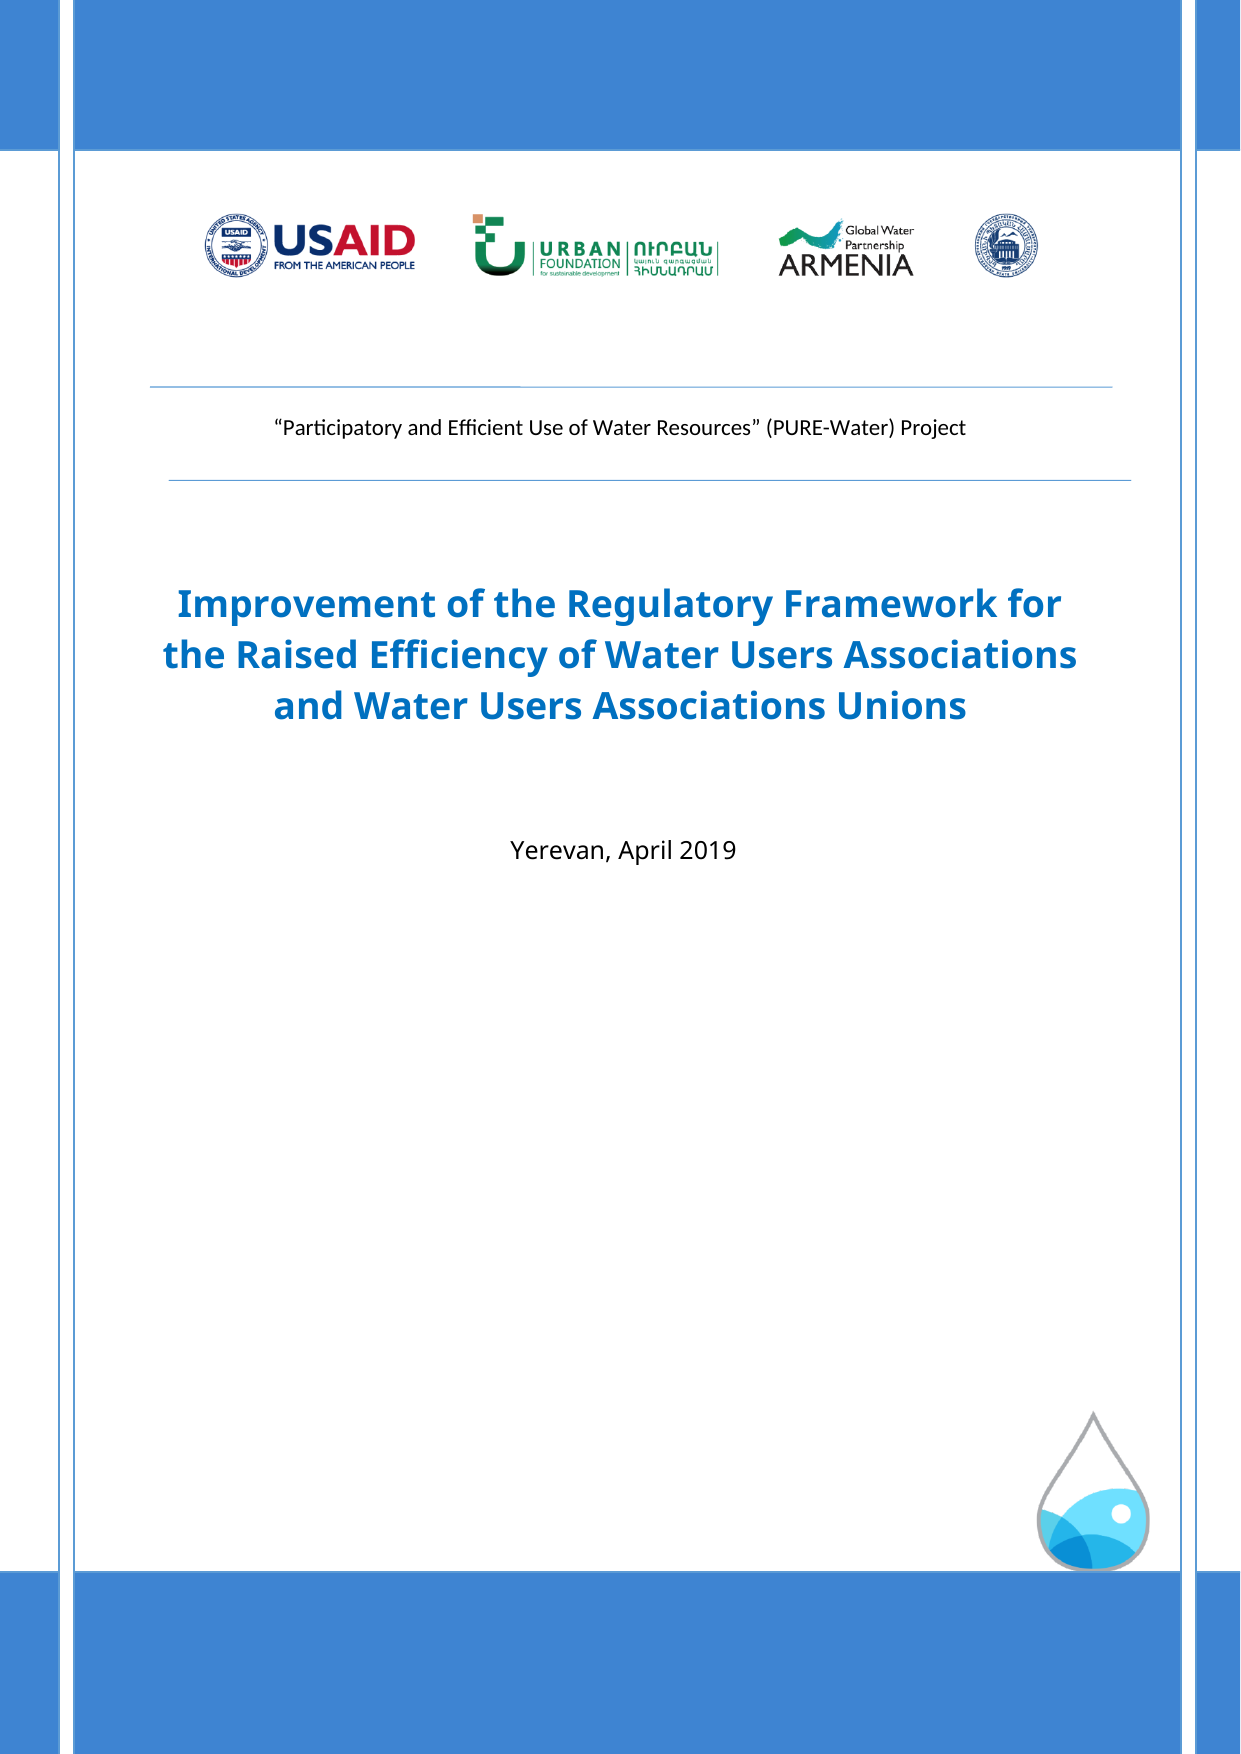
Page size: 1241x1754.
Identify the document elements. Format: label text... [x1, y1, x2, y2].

picture [1036, 1410, 1150, 1571]
picture [150, 151, 1091, 345]
text Improvement of the Regulatory Framework for the Raised Efficiency of Water Users Associations and Water Users Associations Unions [150, 577, 1090, 730]
text Yerevan, April 2019 [150, 832, 1090, 866]
